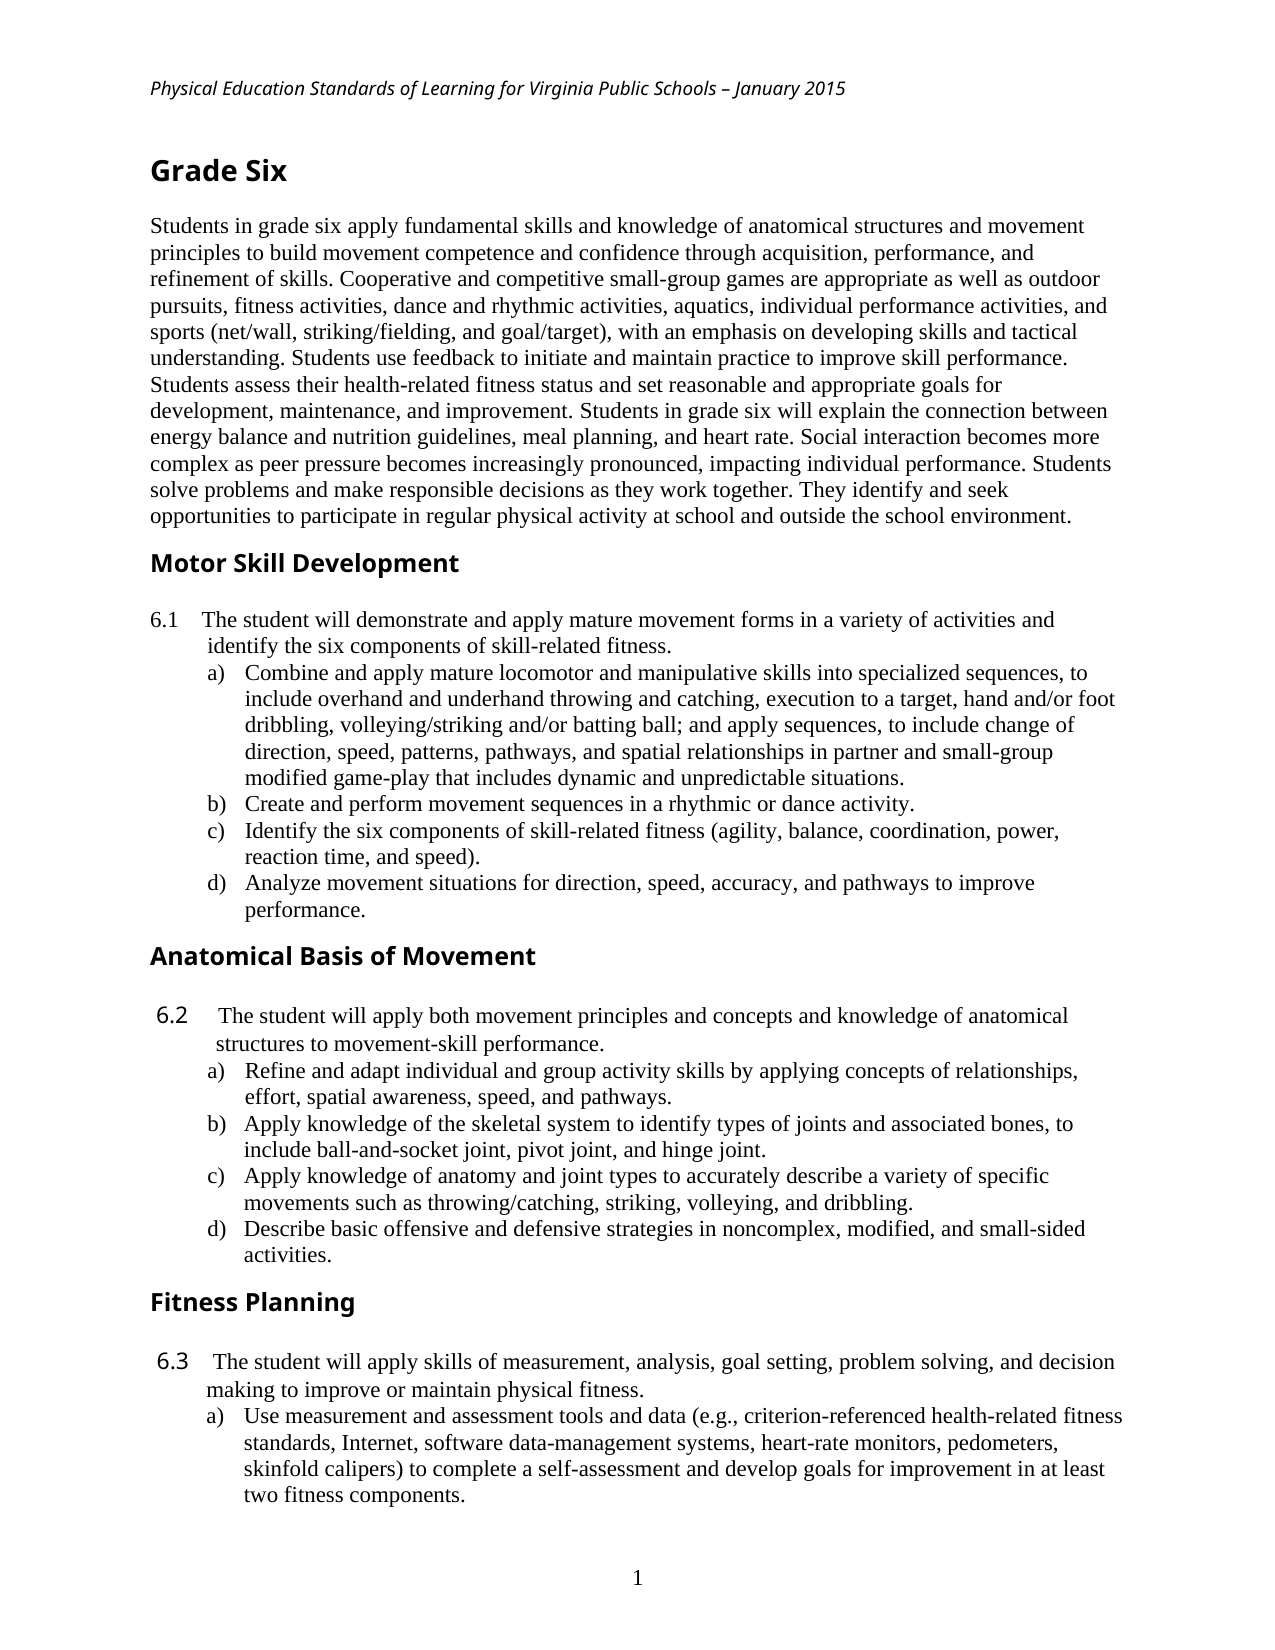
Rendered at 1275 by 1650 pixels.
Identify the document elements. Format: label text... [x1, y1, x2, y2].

subtitle structures to movement-skill performance. [150, 1031, 1125, 1057]
subtitle Motor Skill Development [150, 546, 1125, 579]
list Apply knowledge of anatomy and joint types to accurately describe a variety of specific movements such as throwing/catching, striking, volleying, and dribbling. [207, 1162, 1125, 1215]
list Identify the six components of skill-related fitness (agility, balance, coordination, power, reaction time, and speed). [207, 817, 1125, 869]
text Students in grade six apply fundamental skills and knowledge of anatomical structures and movement principles to build movement competence and confidence through acquisition, performance, and refinement of skills. Cooperative and competitive small-group games are appropriate as well as outdoor pursuits, fitness activities, dance and rhythmic activities, aquatics, individual performance activities, and sports (net/wall, striking/fielding, and goal/target), with an emphasis on developing skills and tactical understanding. Students use feedback to initiate and maintain practice to improve skill performance. Students assess their health-related fitness status and set reasonable and appropriate goals for development, maintenance, and improvement. Students in grade six will explain the connection between energy balance and nutrition guidelines, meal planning, and heart rate. Social interaction becomes more complex as peer pressure becomes increasingly pronounced, impacting individual performance. Students solve problems and make responsible decisions as they work together. They identify and seek opportunities to participate in regular physical activity at school and outside the school environment. [150, 213, 1125, 529]
subtitle 6.3 The student will apply skills of measurement, analysis, goal setting, problem solving, and decision [150, 1345, 1125, 1376]
list Use measurement and assessment tools and data (e.g., criterion-referenced health-related fitness standards, Internet, software data-management systems, heart-rate monitors, pedometers, skinfold calipers) to complete a self-assessment and develop goals for improvement in at least two fitness components. [206, 1402, 1125, 1508]
subtitle making to improve or maintain physical fitness. [150, 1376, 1125, 1402]
subtitle Anatomical Basis of Movement [150, 939, 1125, 973]
list Apply knowledge of the skeletal system to identify types of joints and associated bones, to include ball-and-socket joint, pivot joint, and hinge joint. [207, 1109, 1125, 1162]
list Create and perform movement sequences in a rhythmic or dance activity. [207, 790, 1125, 817]
subtitle 6.2 The student will apply both movement principles and concepts and knowledge of anatomical [150, 999, 1125, 1031]
subtitle Fitness Planning [150, 1284, 1125, 1318]
text 6.1 The student will demonstrate and apply mature movement forms in a variety of activities and identify the six components of skill-related fitness. [150, 606, 1125, 659]
list Refine and adapt individual and group activity skills by applying concepts of relationships, effort, spatial awareness, speed, and pathways. [207, 1057, 1125, 1109]
text Grade Six [150, 150, 1125, 190]
list Analyze movement situations for direction, speed, accuracy, and pathways to improve performance. [207, 869, 1125, 922]
list Combine and apply mature locomotor and manipulative skills into specialized sequences, to include overhand and underhand throwing and catching, execution to a target, hand and/or foot dribbling, volleying/striking and/or batting ball; and apply sequences, to include change of direction, speed, patterns, pathways, and spatial relationships in partner and small-group modified game-play that includes dynamic and unpredictable situations. [207, 659, 1125, 790]
list Describe basic offensive and defensive strategies in noncomplex, modified, and small-sided activities. [207, 1215, 1125, 1268]
